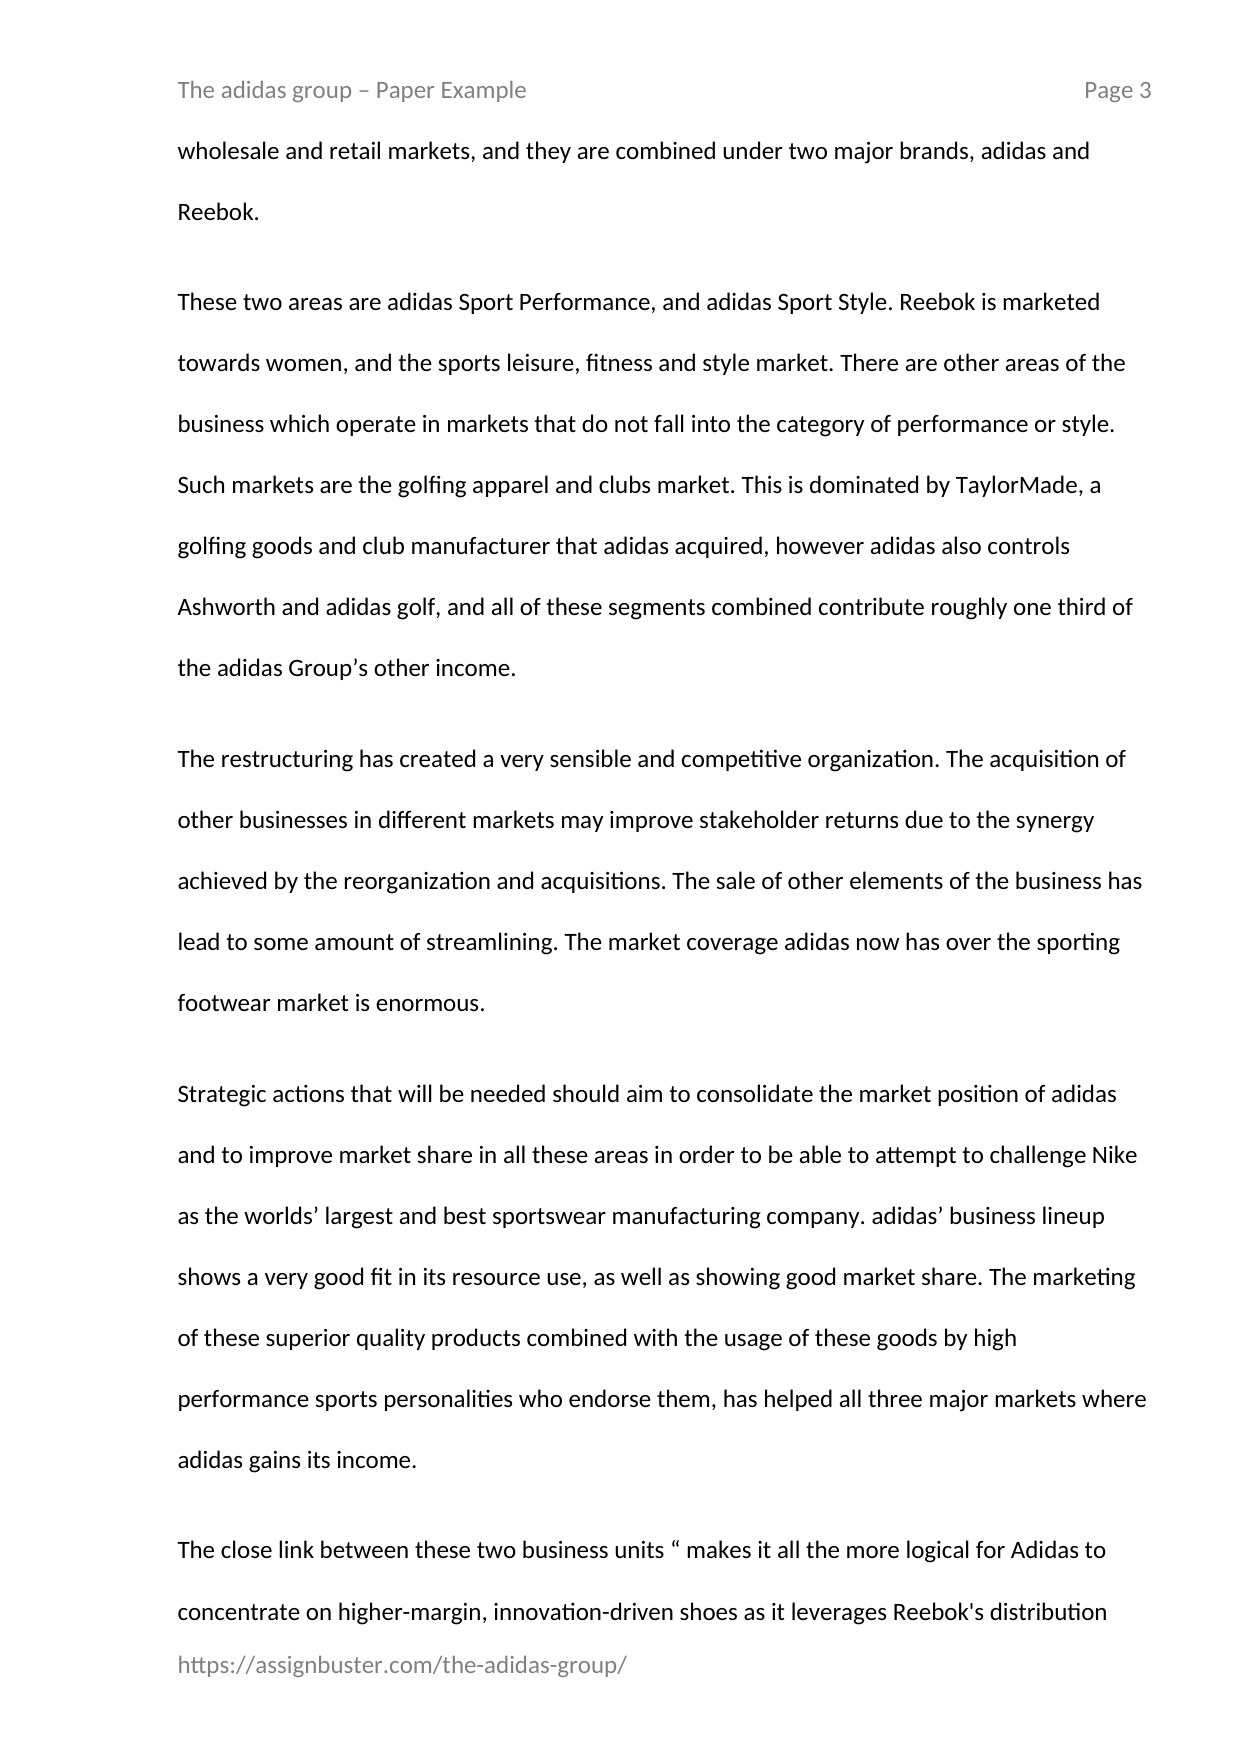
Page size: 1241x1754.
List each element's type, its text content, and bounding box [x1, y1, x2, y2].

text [177, 1534, 1152, 1626]
text Strategic actions that will be needed should aim to consolidate the market position of adidas and to improve market share in all these areas in order to be able to attempt to challenge Nike as the worlds’ largest and best sportswear manufacturing company. adidas’ business lineup shows a very good fit in its resource use, as well as showing good market share. The marketing of these superior quality products combined with the usage of these goods by high performance sports personalities who endorse them, has helped all three major markets where adidas gains its income. [177, 1078, 1152, 1474]
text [177, 135, 1152, 226]
text These two areas are adidas Sport Performance, and adidas Sport Style. Reebok is marketed towards women, and the sports leisure, fitness and style market. There are other areas of the business which operate in markets that do not fall into the category of performance or style. Such markets are the golfing apparel and clubs market. This is dominated by TaylorMade, a golfing goods and club manufacturer that adidas acquired, however adidas also controls Ashworth and adidas golf, and all of these segments combined contribute roughly one third of the adidas Group’s other income. [177, 286, 1152, 683]
text The restructuring has created a very sensible and competitive organization. The acquisition of other businesses in different markets may improve stakeholder returns due to the synergy achieved by the reorganization and acquisitions. The sale of other elements of the business has lead to some amount of streamlining. The market coverage adidas now has over the sporting footwear market is enormous. [177, 743, 1152, 1018]
